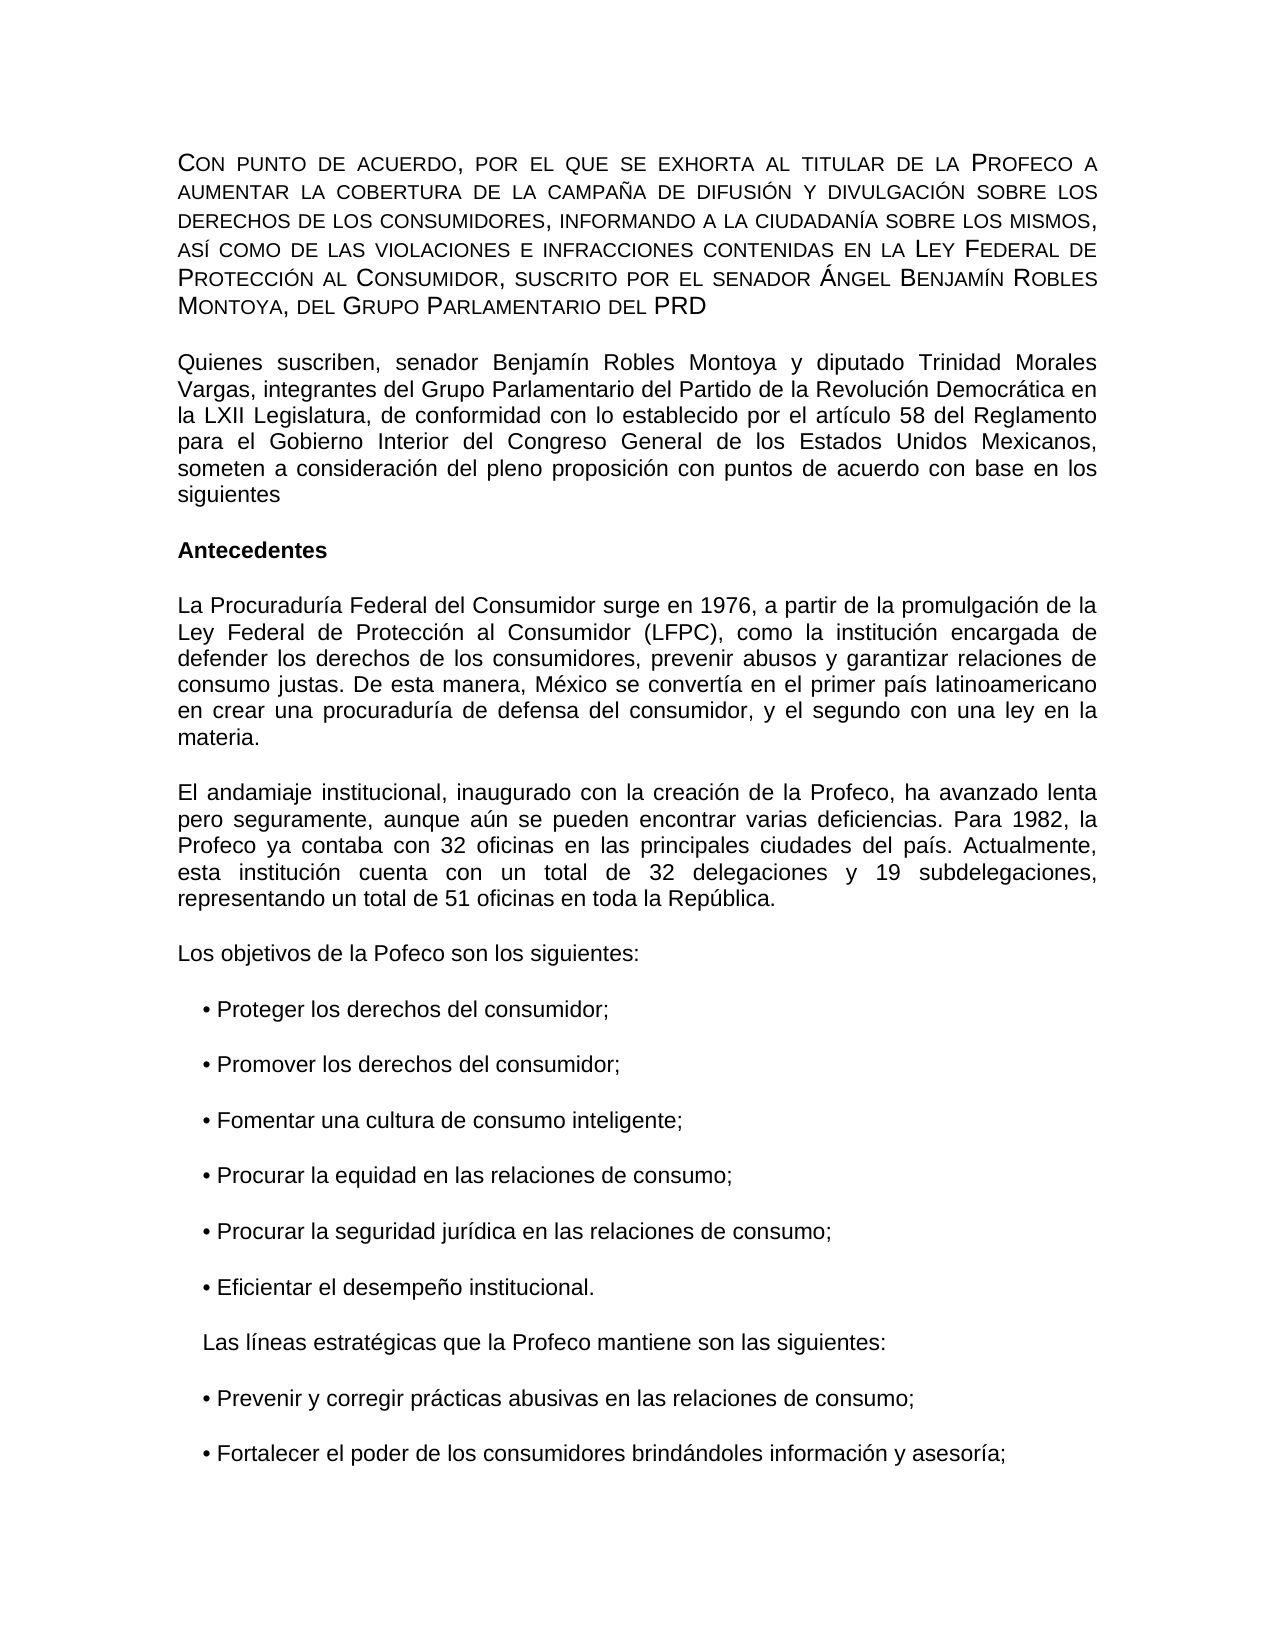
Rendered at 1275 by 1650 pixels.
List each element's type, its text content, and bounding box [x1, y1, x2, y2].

text • Fomentar una cultura de consumo inteligente; [202, 1107, 1098, 1133]
text • Prevenir y corregir prácticas abusivas en las relaciones de consumo; [202, 1384, 1098, 1411]
text Con punto de acuerdo, por el que se exhorta al titular de la Profeco a aumentar la cobertura de la campaña de difusión y divulgación sobre los derechos de los consumidores, informando a la ciudadanía sobre los mismos, así como de las violaciones e infracciones contenidas en la Ley Federal de Protección al Consumidor, suscrito por el senador Ángel Benjamín Robles Montoya, del Grupo Parlamentario del PRD [177, 148, 1098, 320]
text • Eficientar el desempeño institucional. [202, 1273, 1098, 1300]
text La Procuraduría Federal del Consumidor surge en 1976, a partir de la promulgación de la Ley Federal de Protección al Consumidor (LFPC), como la institución encargada de defender los derechos de los consumidores, prevenir abusos y garantizar relaciones de consumo justas. De esta manera, México se convertía en el primer país latinoamericano en crear una procuraduría de defensa del consumidor, y el segundo con una ley en la materia. [177, 592, 1098, 750]
text • Procurar la equidad en las relaciones de consumo; [202, 1162, 1098, 1189]
text • Promover los derechos del consumidor; [202, 1051, 1098, 1078]
text Quienes suscriben, senador Benjamín Robles Montoya y diputado Trinidad Morales Vargas, integrantes del Grupo Parlamentario del Partido de la Revolución Democrática en la LXII Legislatura, de conformidad con lo establecido por el artículo 58 del Reglamento para el Gobierno Interior del Congreso General de los Estados Unidos Mexicanos, someten a consideración del pleno proposición con puntos de acuerdo con base en los siguientes [177, 349, 1098, 507]
text Las líneas estratégicas que la Profeco mantiene son las siguientes: [202, 1329, 1098, 1355]
text • Procurar la seguridad jurídica en las relaciones de consumo; [202, 1218, 1098, 1244]
text Los objetivos de la Pofeco son los siguientes: [177, 940, 1098, 967]
text Antecedentes [177, 537, 1098, 563]
text El andamiaje institucional, inaugurado con la creación de la Profeco, ha avanzado lenta pero seguramente, aunque aún se pueden encontrar varias deficiencias. Para 1982, la Profeco ya contaba con 32 oficinas en las principales ciudades del país. Actualmente, esta institución cuenta con un total de 32 delegaciones y 19 subdelegaciones, representando un total de 51 oficinas en toda la República. [177, 779, 1098, 911]
text • Fortalecer el poder de los consumidores brindándoles información y asesoría; [202, 1440, 1098, 1466]
text • Proteger los derechos del consumidor; [202, 996, 1098, 1022]
